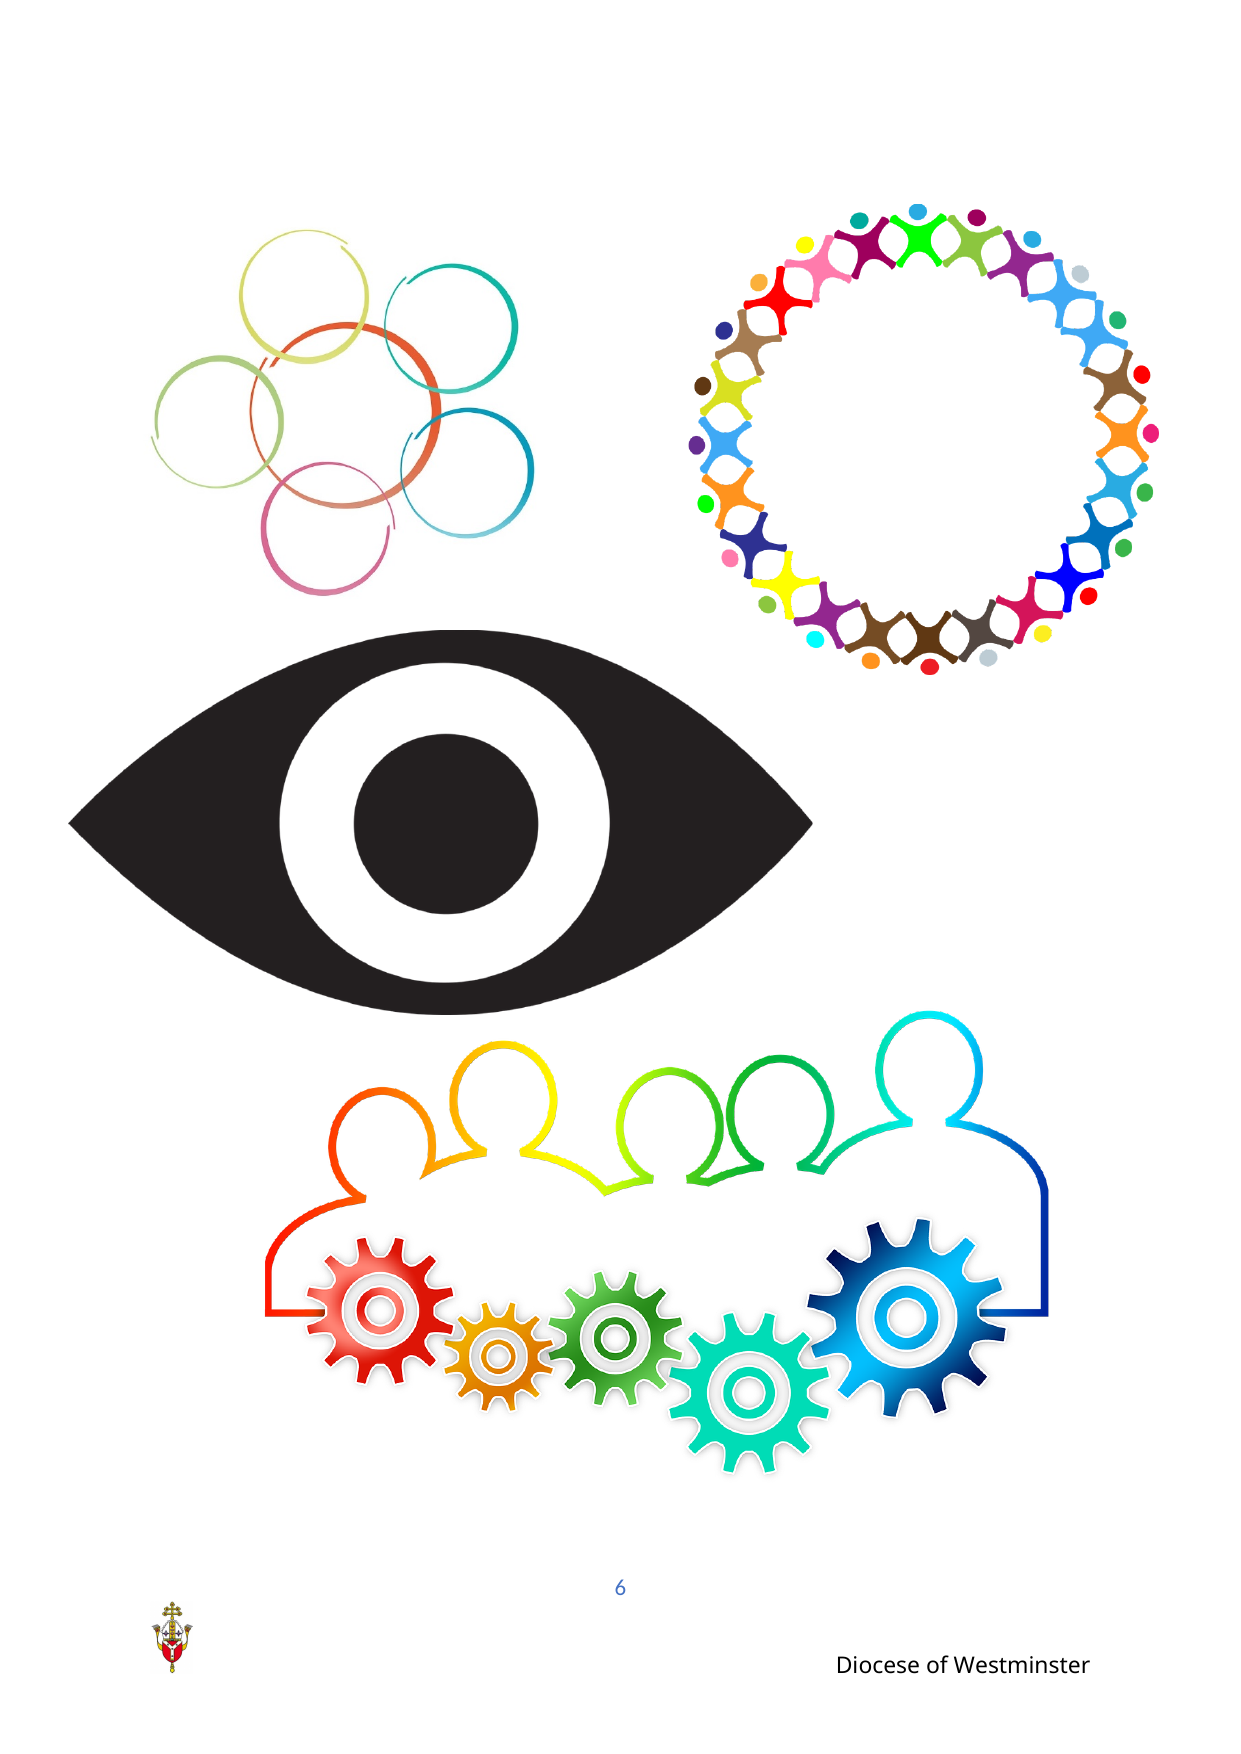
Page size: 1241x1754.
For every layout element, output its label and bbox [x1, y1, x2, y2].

picture [56, 205, 645, 622]
picture [150, 1601, 194, 1674]
picture [68, 204, 1159, 1552]
